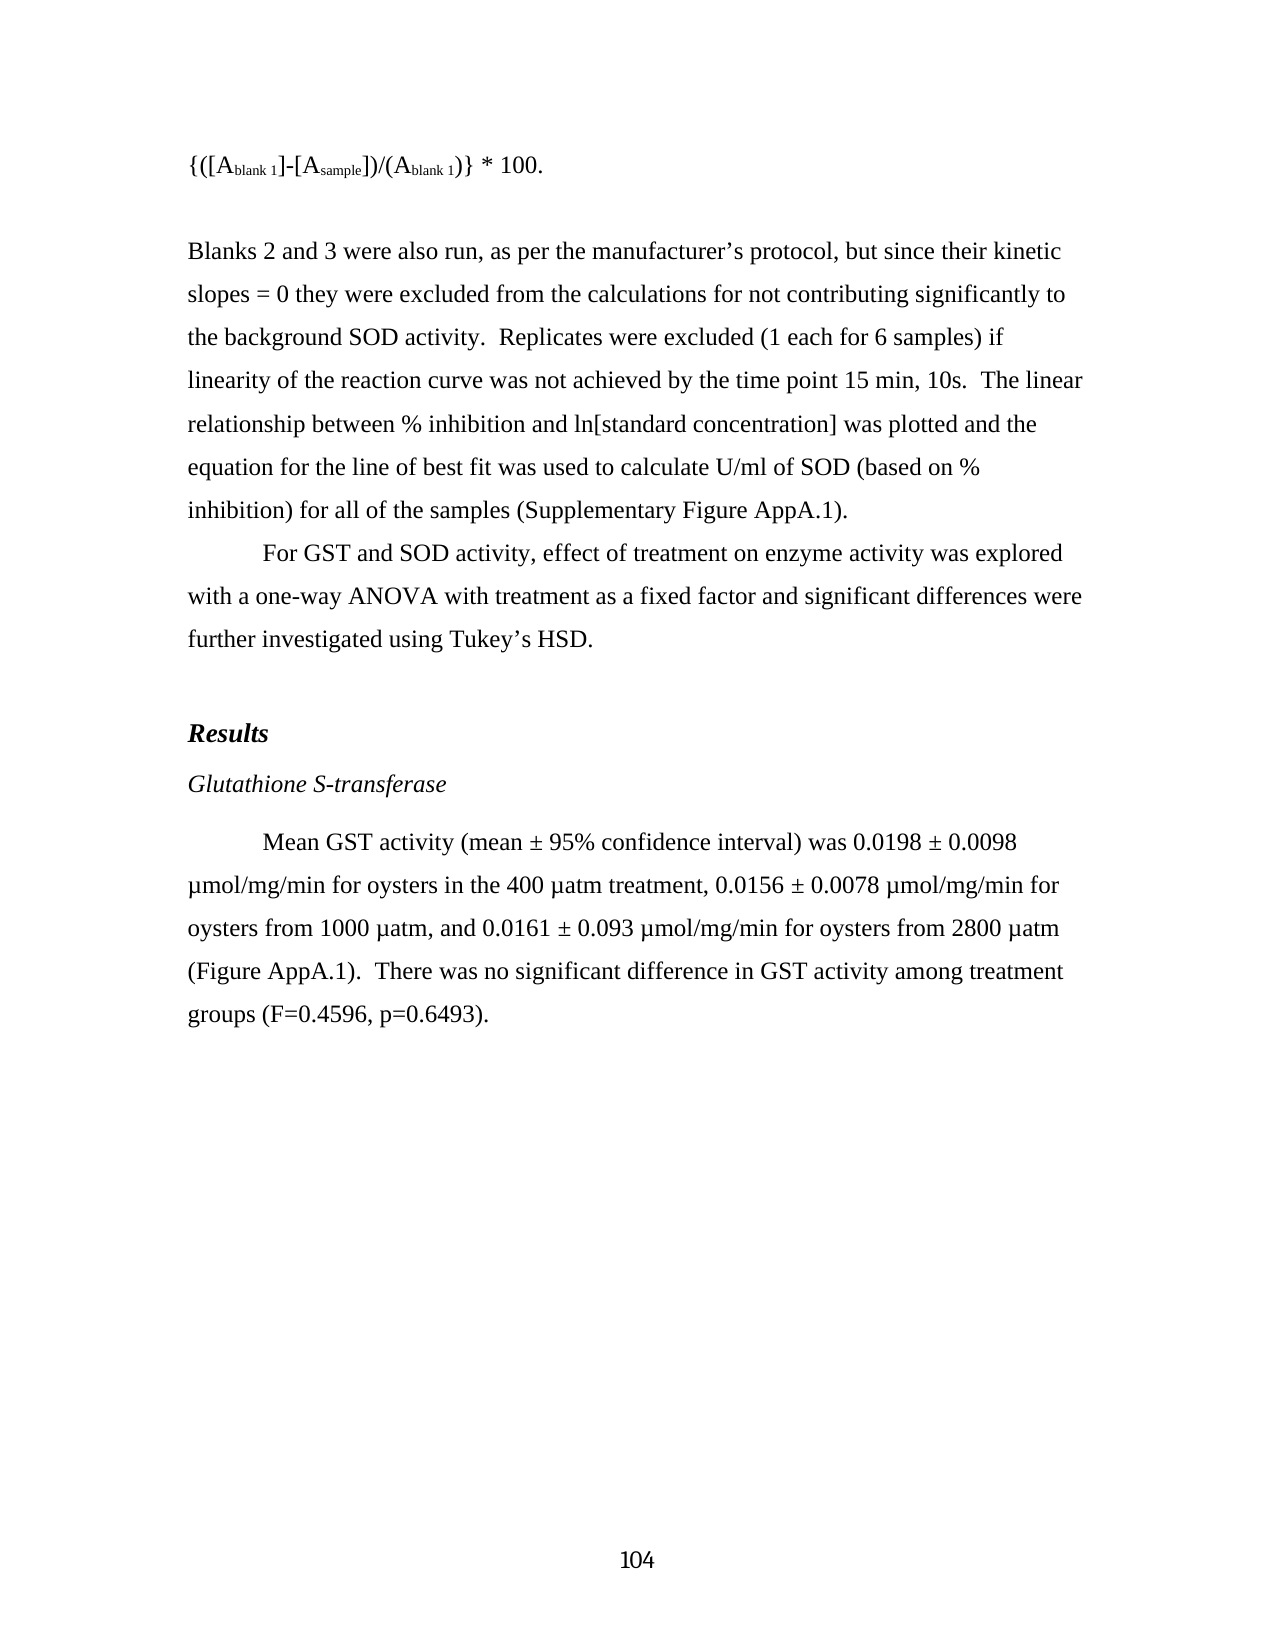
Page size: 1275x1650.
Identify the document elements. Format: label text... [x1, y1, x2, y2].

text For GST and SOD activity, effect of treatment on enzyme activity was explored with a one-way ANOVA with treatment as a fixed factor and significant differences were further investigated using Tukey’s HSD. [187, 538, 1087, 653]
text Mean GST activity (mean ± 95% confidence interval) was 0.0198 ± 0.0098 µmol/mg/min for oysters in the 400 µatm treatment, 0.0156 ± 0.0078 µmol/mg/min for oysters from 1000 µatm, and 0.0161 ± 0.093 µmol/mg/min for oysters from 2800 µatm (Figure AppA.1). There was no significant difference in GST activity among treatment groups (F=0.4596, p=0.6493). [187, 827, 1087, 1028]
subtitle Results [187, 717, 1087, 748]
text {([Ablank 1]-[Asample])/(Ablank 1)} * 100. [187, 150, 1087, 179]
text Blanks 2 and 3 were also run, as per the manufacturer’s protocol, but since their kinetic slopes = 0 they were excluded from the calculations for not contributing significantly to the background SOD activity. Replicates were excluded (1 each for 6 samples) if linearity of the reaction curve was not achieved by the time point 15 min, 10s. The linear relationship between % inhibition and ln[standard concentration] was plotted and the equation for the line of best fit was used to calculate U/ml of SOD (based on % inhibition) for all of the samples (Supplementary Figure AppA.1). [187, 193, 1087, 524]
subtitle Glutathione S-transferase [187, 769, 1087, 798]
